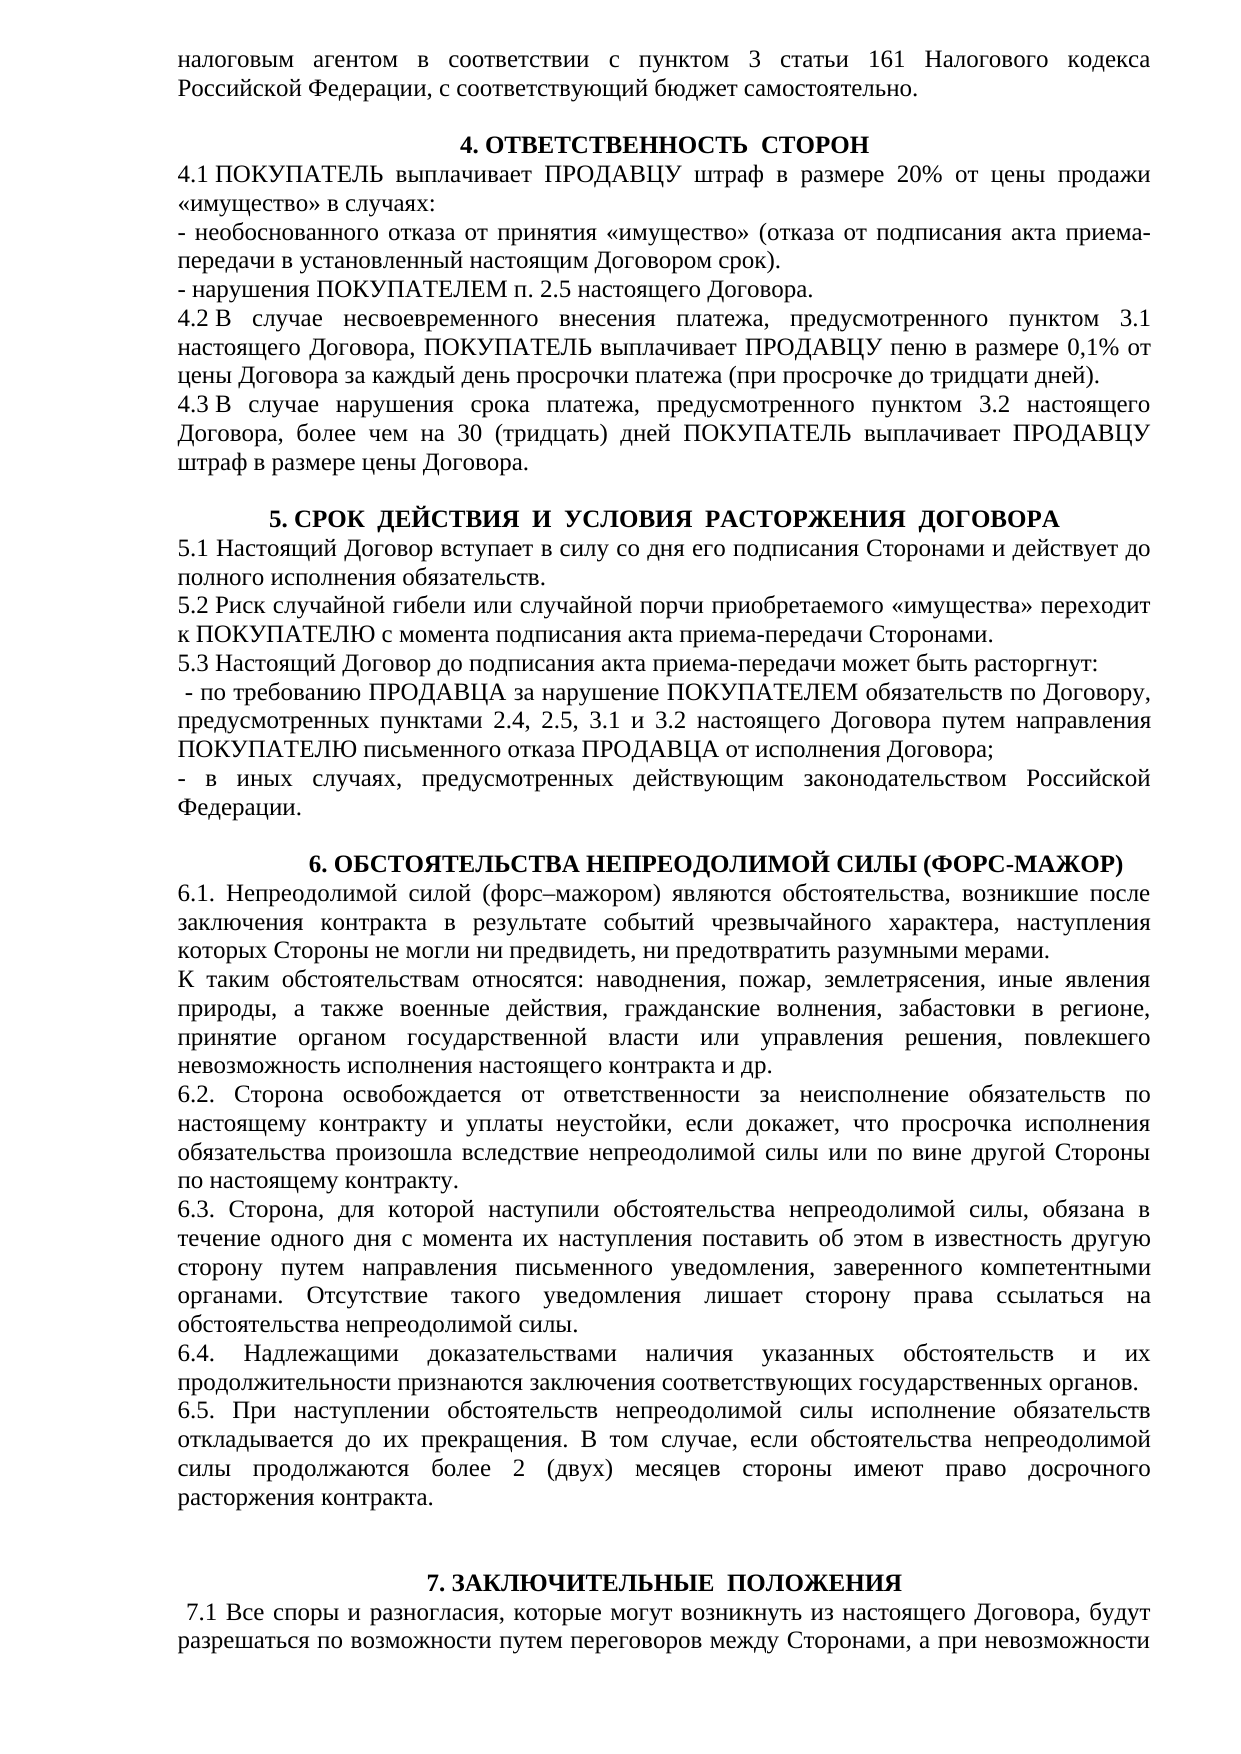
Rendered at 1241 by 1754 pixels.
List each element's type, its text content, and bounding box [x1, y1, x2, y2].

text 6.1. Непреодолимой силой (форс–мажором) являются обстоятельства, возникшие после заключения контракта в результате событий чрезвычайного характера, наступления которых Стороны не могли ни предвидеть, ни предотвратить разумными мерами. [177, 878, 1152, 964]
text 5.3 Настоящий Договор до подписания акта приема-передачи может быть расторгнут: [177, 648, 1152, 677]
text 6.2. Сторона освобождается от ответственности за неисполнение обязательств по настоящему контракту и уплаты неустойки, если докажет, что просрочка исполнения обязательства произошла вследствие непреодолимой силы или по вине другой Стороны по настоящему контракту. [177, 1079, 1152, 1194]
text 6.3. Сторона, для которой наступили обстоятельства непреодолимой силы, обязана в течение одного дня с момента их наступления поставить об этом в известность другую сторону путем направления письменного уведомления, заверенного компетентными органами. Отсутствие такого уведомления лишает сторону права ссылаться на обстоятельства непреодолимой силы. [177, 1194, 1152, 1338]
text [177, 44, 1152, 102]
text 6. ОБСТОЯТЕЛЬСТВА НЕПРЕОДОЛИМОЙ СИЛЫ (ФОРС-МАЖОР) [281, 849, 1152, 878]
text 6.5. При наступлении обстоятельств непреодолимой силы исполнение обязательств откладывается до их прекращения. В том случае, если обстоятельства непреодолимой силы продолжаются более 2 (двух) месяцев стороны имеют право досрочного расторжения контракта. [177, 1396, 1152, 1511]
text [177, 1597, 1152, 1654]
text 6.4. Надлежащими доказательствами наличия указанных обстоятельств и их продолжительности признаются заключения соответствующих государственных органов. [177, 1338, 1152, 1396]
text 4.1 ПОКУПАТЕЛЬ выплачивает ПРОДАВЦУ штраф в размере 20% от цены продажи «имущество» в случаях: [177, 159, 1152, 217]
text 5. СРОК ДЕЙСТВИЯ И УСЛОВИЯ РАСТОРЖЕНИЯ ДОГОВОРА [177, 504, 1152, 533]
text 7. ЗАКЛЮЧИТЕЛЬНЫЕ ПОЛОЖЕНИЯ [177, 1568, 1152, 1597]
text - по требованию ПРОДАВЦА за нарушение ПОКУПАТЕЛЕМ обязательств по Договору, предусмотренных пунктами 2.4, 2.5, 3.1 и 3.2 настоящего Договора путем направления ПОКУПАТЕЛЮ письменного отказа ПРОДАВЦА от исполнения Договора; [177, 677, 1152, 763]
text - в иных случаях, предусмотренных действующим законодательством Российской Федерации. [177, 763, 1152, 821]
text - необоснованного отказа от принятия «имущество» (отказа от подписания акта приема-передачи в установленный настоящим Договором срок). [177, 217, 1152, 274]
text 4.3 В случае нарушения срока платежа, предусмотренного пунктом 3.2 настоящего Договора, более чем на 30 (тридцать) дней ПОКУПАТЕЛЬ выплачивает ПРОДАВЦУ штраф в размере цены Договора. [177, 389, 1152, 476]
text 4. ОТВЕТСТВЕННОСТЬ СТОРОН [177, 131, 1152, 159]
text К таким обстоятельствам относятся: наводнения, пожар, землетрясения, иные явления природы, а также военные действия, гражданские волнения, забастовки в регионе, принятие органом государственной власти или управления решения, повлекшего невозможность исполнения настоящего контракта и др. [177, 964, 1152, 1079]
text - нарушения ПОКУПАТЕЛЕМ п. 2.5 настоящего Договора. [177, 274, 1152, 303]
text 5.1 Настоящий Договор вступает в силу со дня его подписания Сторонами и действует до полного исполнения обязательств. [177, 533, 1152, 591]
text 5.2 Риск случайной гибели или случайной порчи приобретаемого «имущества» переходит к ПОКУПАТЕЛЮ с момента подписания акта приема-передачи Сторонами. [177, 591, 1152, 648]
text 4.2 В случае несвоевременного внесения платежа, предусмотренного пунктом 3.1 настоящего Договора, ПОКУПАТЕЛЬ выплачивает ПРОДАВЦУ пеню в размере 0,1% от цены Договора за каждый день просрочки платежа (при просрочке до тридцати дней). [177, 303, 1152, 389]
